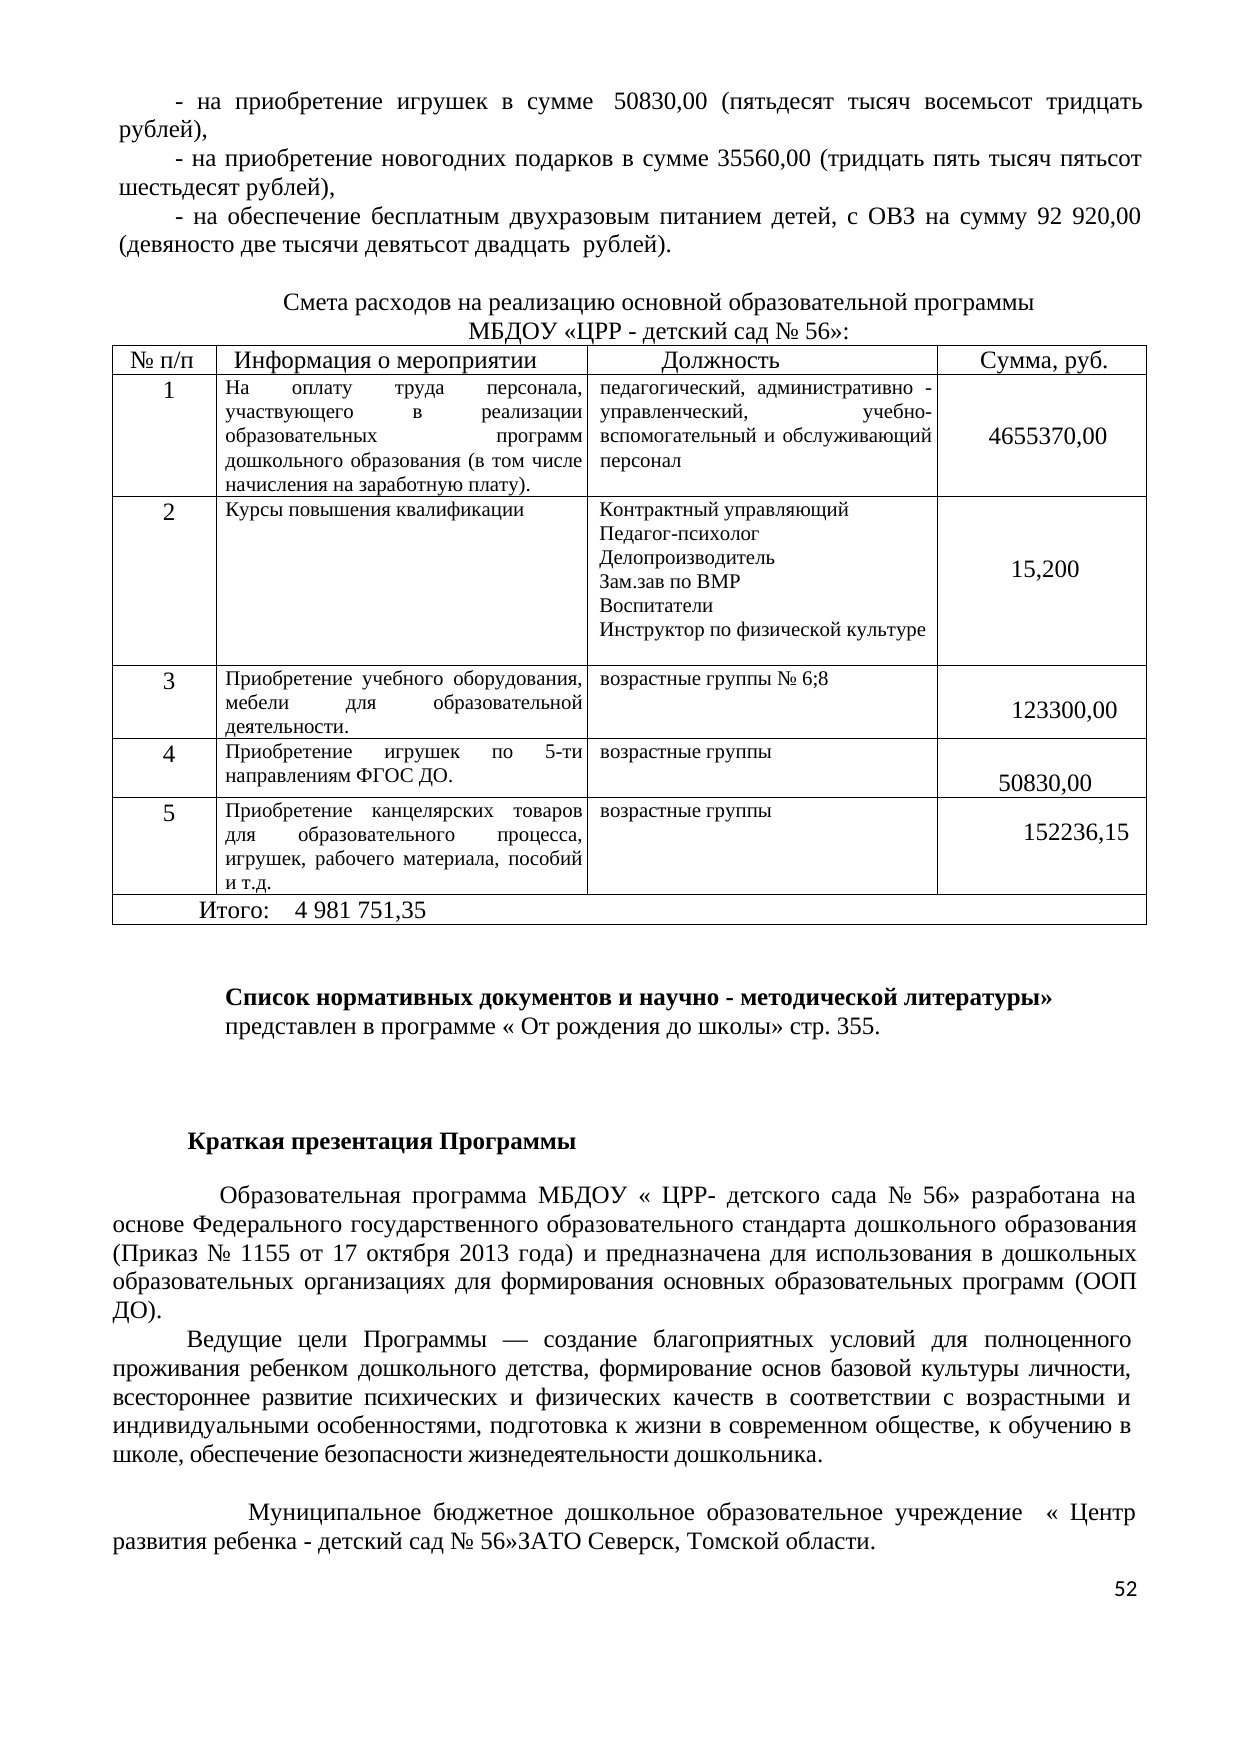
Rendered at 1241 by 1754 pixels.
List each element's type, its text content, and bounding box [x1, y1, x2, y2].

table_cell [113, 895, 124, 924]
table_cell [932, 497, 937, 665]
table_cell 1 [113, 375, 216, 496]
table_cell 5 [113, 798, 216, 894]
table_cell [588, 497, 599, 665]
text Список нормативных документов и научно - методической литературы» представлен в программе « От рождения до школы» стр. 355. [225, 982, 1137, 1040]
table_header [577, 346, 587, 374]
text - на приобретение новогодних подарков в сумме 35560,00 (тридцать пять тысяч пятьсот шестьдесят рублей), [112, 143, 1137, 201]
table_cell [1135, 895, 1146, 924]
text - на обеспечение бесплатным двухразовым питанием детей, с ОВЗ на сумму 92 920,00 (девяносто две тысячи девятьсот двадцать рублей). [112, 201, 1137, 258]
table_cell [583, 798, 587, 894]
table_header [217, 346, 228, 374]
text Краткая презентация Программы [187, 1126, 1137, 1155]
table_cell возрастные группы [588, 739, 937, 797]
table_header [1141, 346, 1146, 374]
table_cell 4 [113, 739, 216, 797]
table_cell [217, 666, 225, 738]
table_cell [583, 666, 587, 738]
table_cell Курсы повышения квалификации [217, 497, 587, 665]
table_cell 152236,15 [938, 798, 1146, 894]
table_cell 123300,00 [938, 666, 1146, 738]
table_cell возрастные группы № 6;8 [588, 666, 937, 738]
text Образовательная программа МБДОУ « ЦРР- детского сада № 56» разработана на основе Федерального государственного образовательного стандарта дошкольного образования (Приказ № 1155 от 17 октября 2013 года) и предназначена для использования в дошкольных образовательных организациях для формирования основных образовательных программ (ООП ДО). [112, 1180, 1137, 1324]
text МБДОУ «ЦРР - детский сад № 56»: [112, 316, 1137, 344]
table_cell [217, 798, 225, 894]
text Ведущие цели Программы — создание благоприятных условий для полноценного проживания ребенком дошкольного детства, формирование основ базовой культуры личности, всестороннее развитие психических и физических качеств в соответствии с возрастными и индивидуальными особенностями, подготовка к жизни в современном обществе, к обучению в школе, обеспечение безопасности жизнедеятельности дошкольника. [112, 1324, 1131, 1469]
text Смета расходов на реализацию основной образовательной программы [112, 287, 1137, 316]
table_cell 3 [113, 666, 216, 738]
table_cell Приобретение игрушек по 5-ти направлениям ФГОС ДО. [217, 739, 587, 797]
table_cell 2 [113, 497, 216, 665]
table_cell педагогический, административно - управленческий, учебно-вспомогательный и обслуживающий персонал [588, 375, 937, 496]
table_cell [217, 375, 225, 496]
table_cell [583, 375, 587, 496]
table_cell 4655370,00 [938, 375, 1146, 496]
table_cell 15,200 [938, 497, 1146, 665]
table_cell возрастные группы [588, 798, 937, 894]
text - на приобретение игрушек в сумме 50830,00 (пятьдесят тысяч восемьсот тридцать рублей), [112, 86, 1137, 143]
text Муниципальное бюджетное дошкольное образовательное учреждение « Центр развития ребенка - детский сад № 56»ЗАТО Северск, Томской области. [112, 1497, 1137, 1555]
